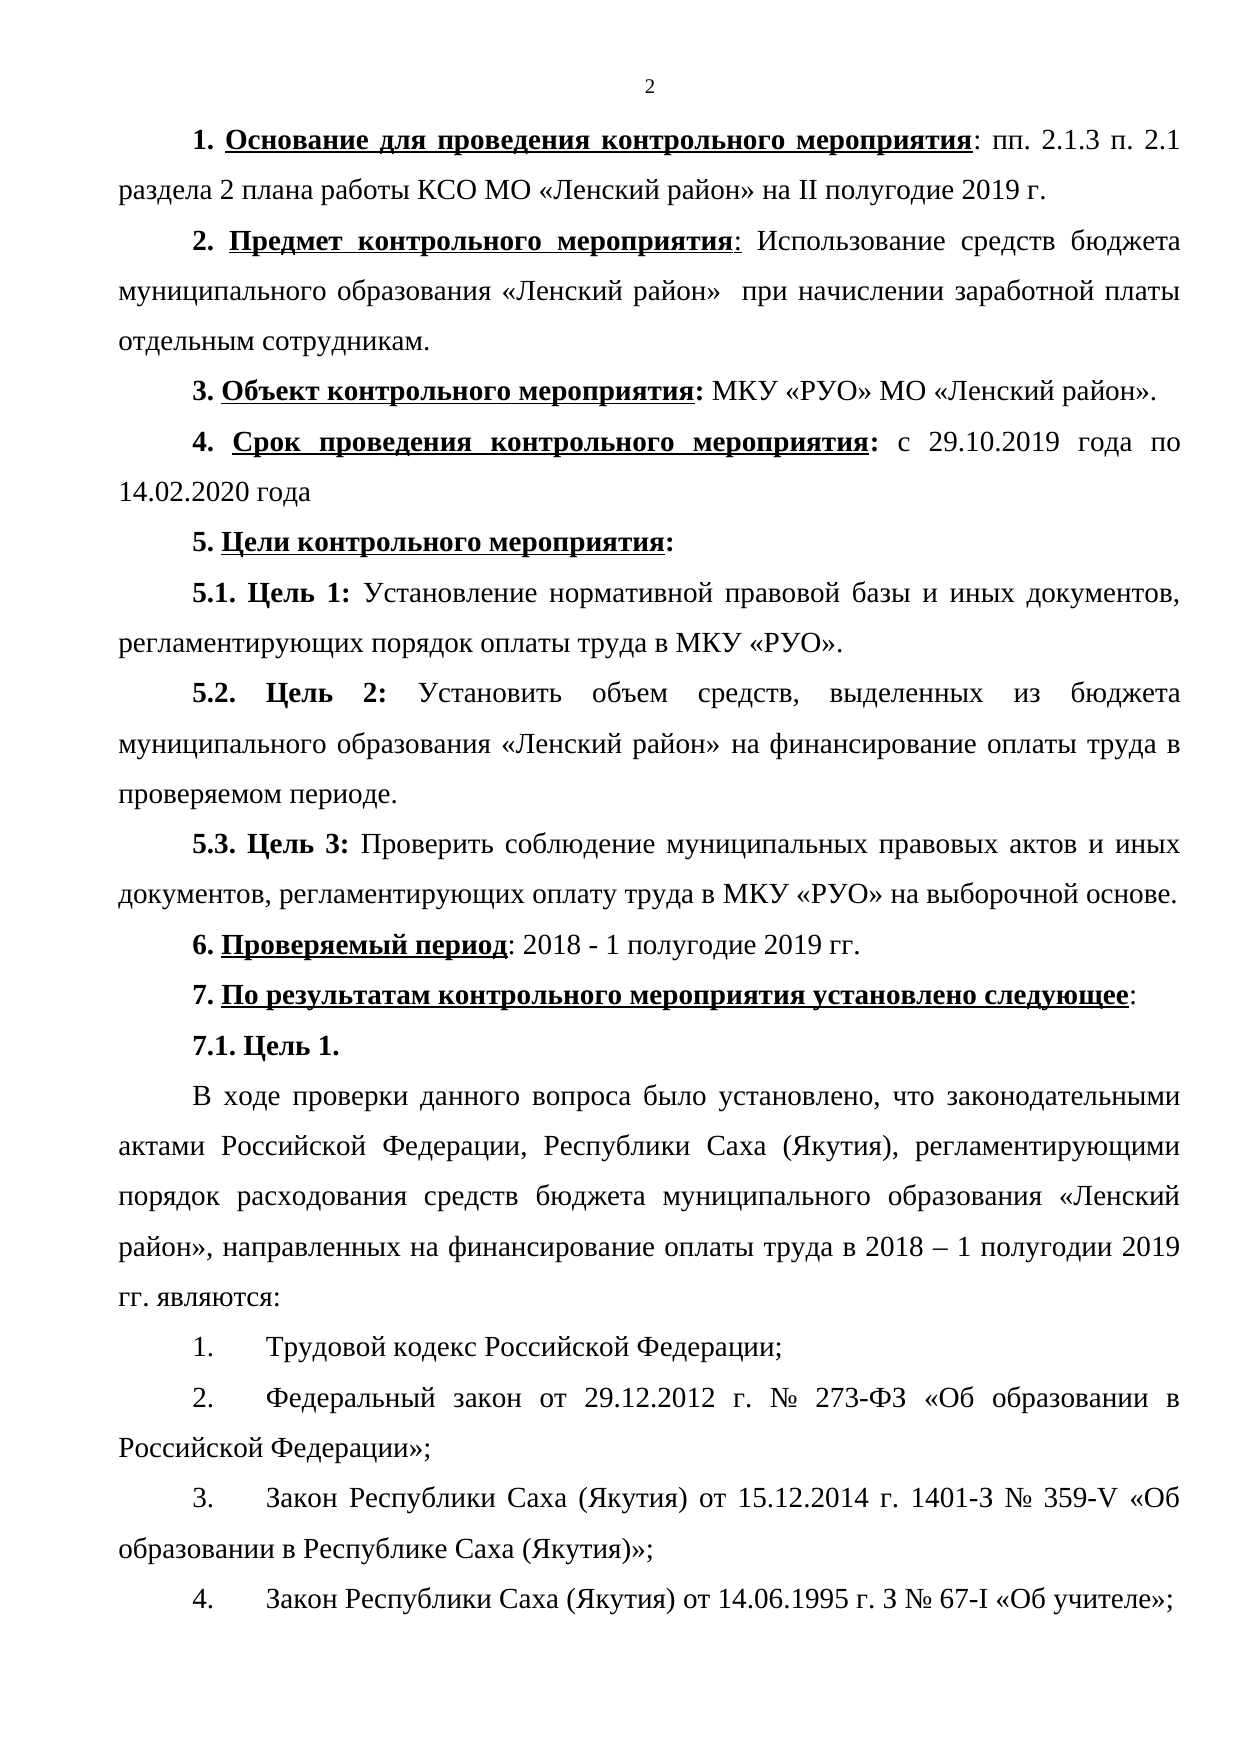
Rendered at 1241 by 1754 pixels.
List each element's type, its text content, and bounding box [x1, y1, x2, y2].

text 5. Цели контрольного мероприятия: [118, 524, 1181, 558]
text 5.1. Цель 1: Установление нормативной правовой базы и иных документов, регламентирующих порядок оплаты труда в МКУ «РУО». [118, 575, 1181, 659]
list Закон Республики Саха (Якутия) от 15.12.2014 г. 1401-З № 359-V «Об образовании в Республике Саха (Якутия)»; [118, 1480, 1181, 1564]
text 3. Объект контрольного мероприятия: МКУ «РУО» МО «Ленский район». [118, 373, 1181, 407]
text 2. Предмет контрольного мероприятия: Использование средств бюджета муниципального образования «Ленский район» при начислении заработной платы отдельным сотрудникам. [118, 223, 1181, 357]
text 1. Основание для проведения контрольного мероприятия: пп. 2.1.3 п. 2.1 раздела 2 плана работы КСО МО «Ленский район» на II полугодие 2019 г. [118, 122, 1181, 206]
text 7.1. Цель 1. [118, 1028, 1181, 1061]
text В ходе проверки данного вопроса было установлено, что законодательными актами Российской Федерации, Республики Саха (Якутия), регламентирующими порядок расходования средств бюджета муниципального образования «Ленский район», направленных на финансирование оплаты труда в 2018 – 1 полугодии 2019 гг. являются: [118, 1078, 1181, 1313]
list Трудовой кодекс Российской Федерации; [118, 1329, 1181, 1363]
text 5.3. Цель 3: Проверить соблюдение муниципальных правовых актов и иных документов, регламентирующих оплату труда в МКУ «РУО» на выборочной основе. [118, 826, 1181, 910]
text 5.2. Цель 2: Установить объем средств, выделенных из бюджета муниципального образования «Ленский район» на финансирование оплаты труда в проверяемом периоде. [118, 675, 1181, 809]
list Федеральный закон от 29.12.2012 г. № 273-ФЗ «Об образовании в Российской Федерации»; [118, 1380, 1181, 1464]
text 6. Проверяемый период: 2018 - 1 полугодие 2019 гг. [118, 927, 1181, 961]
text 7. По результатам контрольного мероприятия установлено следующее: [118, 977, 1181, 1011]
text 4. Срок проведения контрольного мероприятия: с 29.10.2019 года по 14.02.2020 года [118, 424, 1181, 508]
list Закон Республики Саха (Якутия) от 14.06.1995 г. З № 67-I «Об учителе»; [118, 1581, 1181, 1614]
